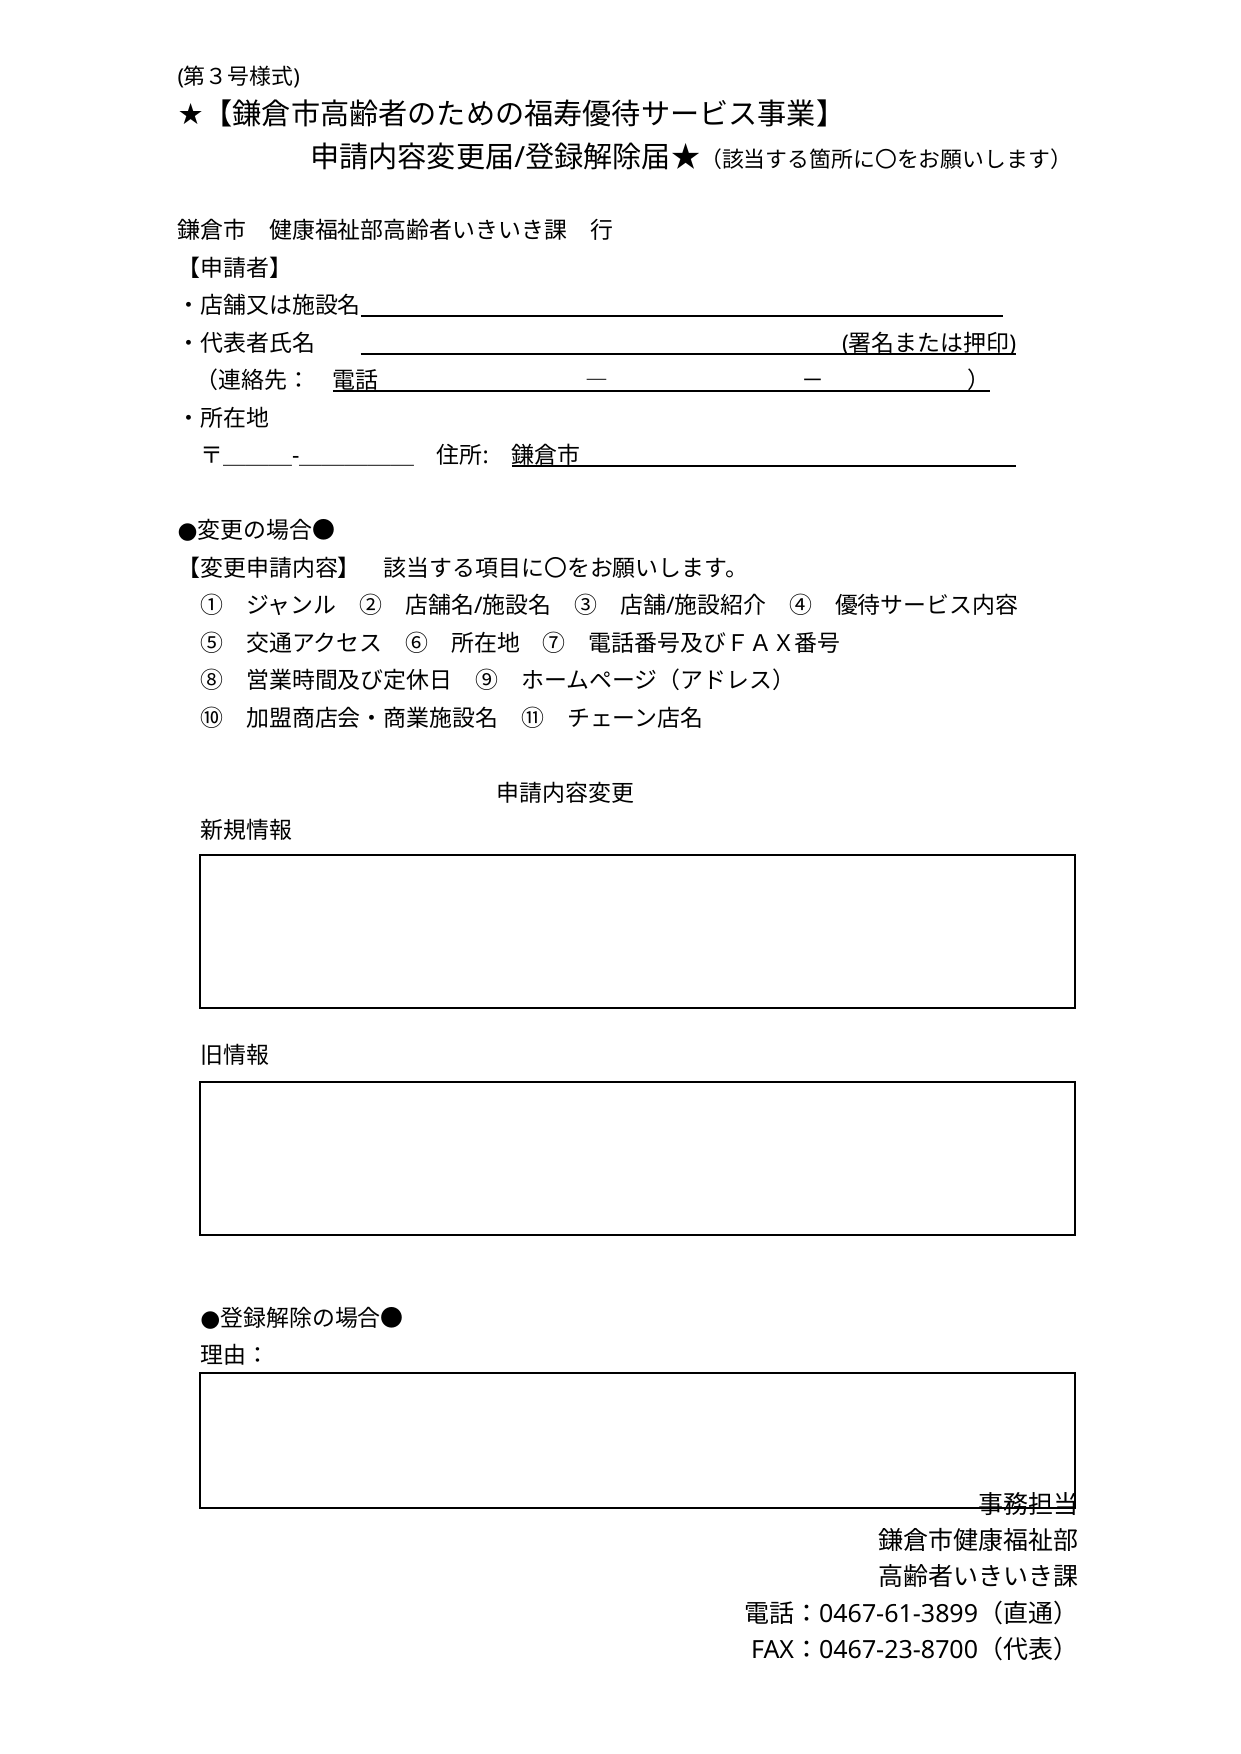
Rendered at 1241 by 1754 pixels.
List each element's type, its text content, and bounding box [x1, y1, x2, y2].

text 【変更申請内容】 該当する項目に〇をお願いします。 [177, 547, 1078, 585]
text ●変更の場合● [177, 510, 1078, 547]
text 理由： [177, 1335, 1078, 1372]
text ⑤ 交通アクセス ⑥ 所在地 ⑦ 電話番号及びＦＡＸ番号 [177, 622, 1078, 660]
text 〒＿＿＿-＿＿＿＿＿ 住所: 鎌倉市 [177, 435, 1078, 472]
text ⑩ 加盟商店会・商業施設名 ⑪ チェーン店名 [177, 697, 1078, 735]
text ●登録解除の場合● [177, 1297, 1078, 1335]
text 旧情報 [177, 1035, 1078, 1072]
text ・所在地 [177, 397, 1078, 435]
text ⑧ 営業時間及び定休日 ⑨ ホームページ（アドレス） [177, 660, 1078, 697]
text ・店舗又は施設名 [177, 285, 1078, 322]
text 鎌倉市 健康福祉部高齢者いきいき課 行 [177, 210, 1078, 247]
text （連絡先： 電話 ― － ） [177, 360, 1078, 397]
text ・代表者氏名 (署名または押印) [177, 322, 1078, 360]
text 新規情報 [177, 810, 1078, 847]
text ① ジャンル ② 店舗名/施設名 ③ 店舗/施設紹介 ④ 優待サービス内容 [177, 585, 1078, 622]
text 申請内容変更 [177, 772, 1078, 810]
text 【申請者】 [177, 247, 1078, 285]
